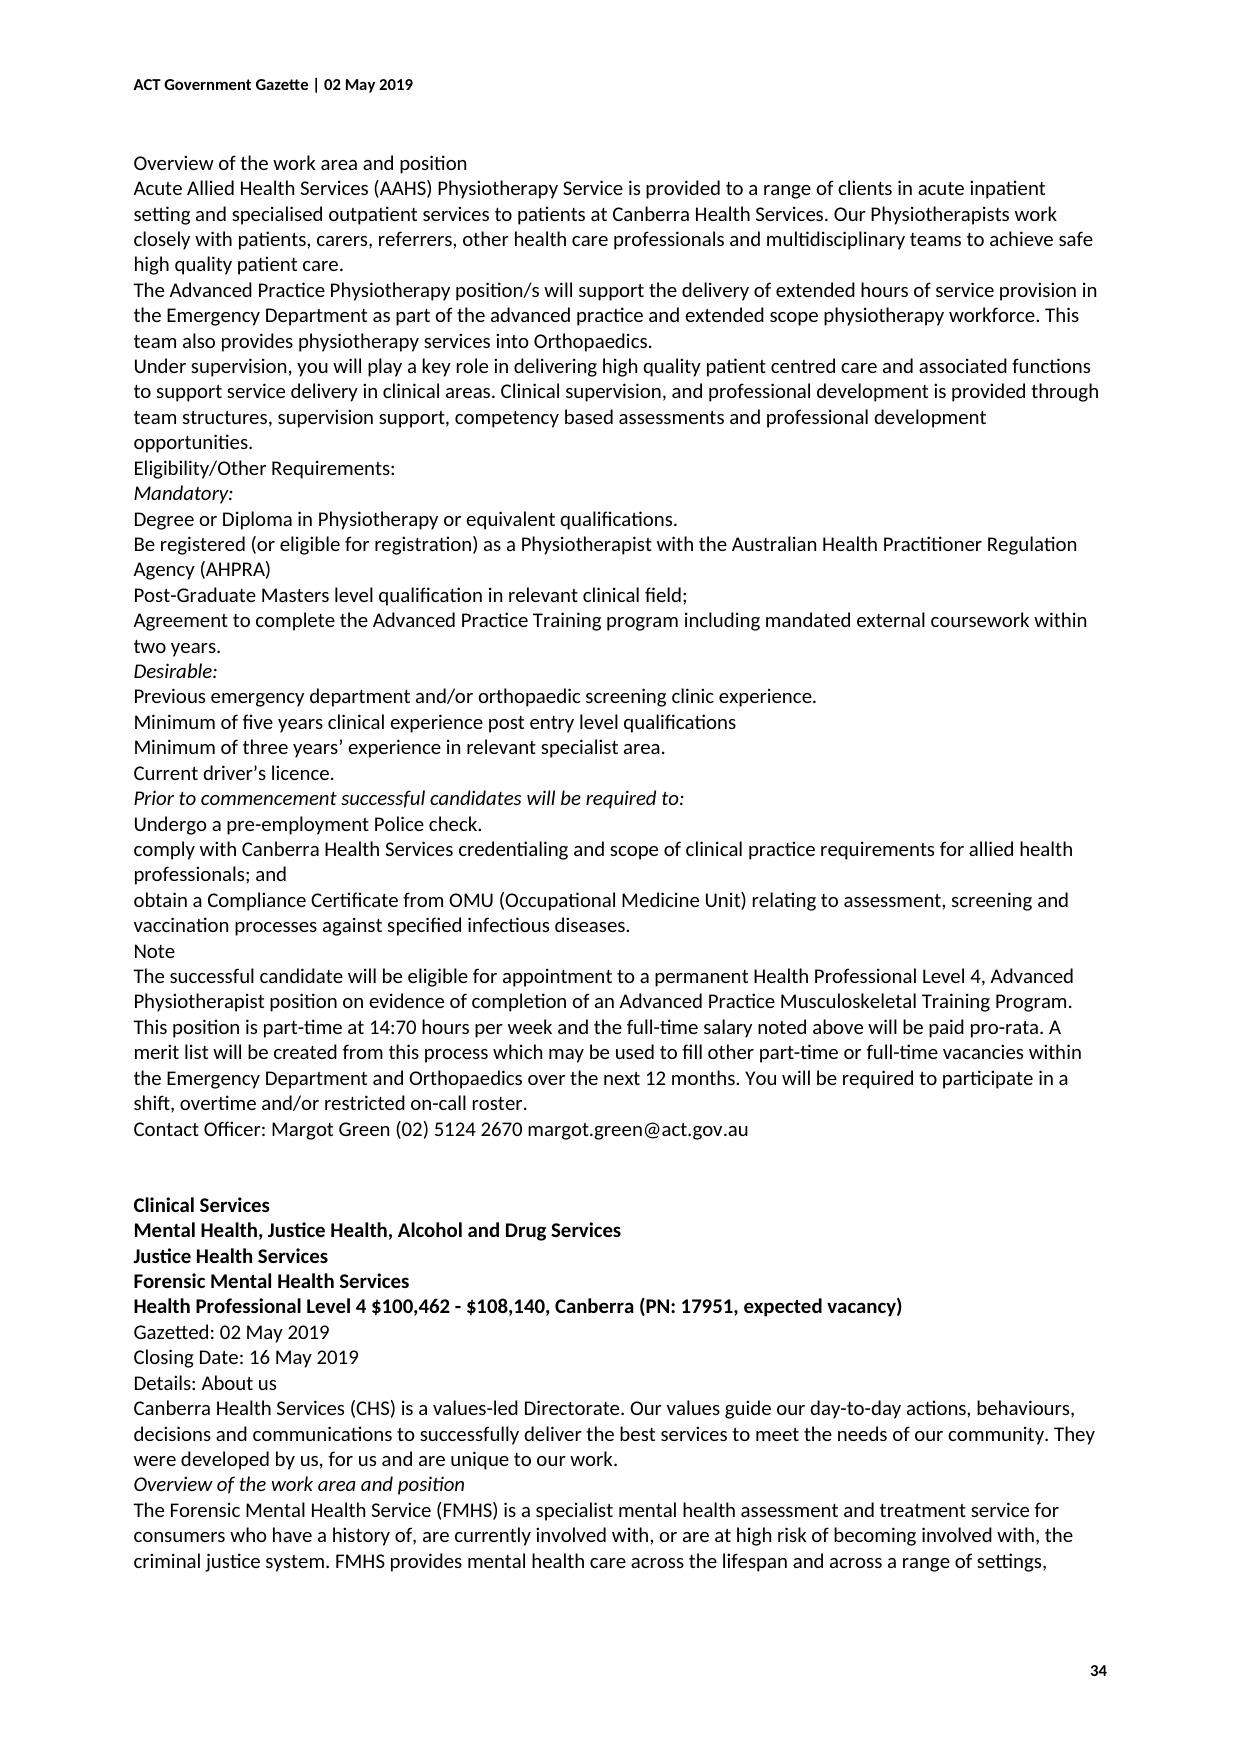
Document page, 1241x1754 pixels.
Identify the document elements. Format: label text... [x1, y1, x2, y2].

text Post-Graduate Masters level qualification in relevant clinical field; [133, 582, 1107, 607]
text Minimum of five years clinical experience post entry level qualifications [133, 709, 1107, 734]
text Gazetted: 02 May 2019 [133, 1319, 1107, 1344]
text Mental Health, Justice Health, Alcohol and Drug Services [133, 1217, 1107, 1243]
text comply with Canberra Health Services credentialing and scope of clinical practice requirements for allied health professionals; and [133, 836, 1107, 887]
text Minimum of three years’ experience in relevant specialist area. [133, 734, 1107, 760]
text Health Professional Level 4 $100,462 - $108,140, Canberra (PN: 17951, expected vacancy) [133, 1294, 1107, 1319]
text Closing Date: 16 May 2019 [133, 1344, 1107, 1370]
text Undergo a pre-employment Police check. [133, 811, 1107, 836]
text obtain a Compliance Certificate from OMU (Occupational Medicine Unit) relating to assessment, screening and vaccination processes against specified infectious diseases. [133, 887, 1107, 938]
text Under supervision, you will play a key role in delivering high quality patient centred care and associated functions to support service delivery in clinical areas. Clinical supervision, and professional development is provided through team structures, supervision support, competency based assessments and professional development opportunities. [133, 353, 1107, 455]
text Forensic Mental Health Services [133, 1268, 1107, 1294]
text Canberra Health Services (CHS) is a values-led Directorate. Our values guide our day-to-day actions, behaviours, decisions and communications to successfully deliver the best services to meet the needs of our community. They were developed by us, for us and are unique to our work. [133, 1395, 1107, 1472]
text Eligibility/Other Requirements: [133, 455, 1107, 480]
text Clinical Services [133, 1192, 1107, 1217]
text Agreement to complete the Advanced Practice Training program including mandated external coursework within two years. [133, 607, 1107, 658]
text Be registered (or eligible for registration) as a Physiotherapist with the Australian Health Practitioner Regulation Agency (AHPRA) [133, 531, 1107, 582]
text The successful candidate will be eligible for appointment to a permanent Health Professional Level 4, Advanced Physiotherapist position on evidence of completion of an Advanced Practice Musculoskeletal Training Program. This position is part-time at 14:70 hours per week and the full-time salary noted above will be paid pro-rata. A merit list will be created from this process which may be used to fill other part-time or full-time vacancies within the Emergency Department and Orthopaedics over the next 12 months. You will be required to participate in a shift, overtime and/or restricted on-call roster. [133, 963, 1107, 1116]
text Contact Officer: Margot Green (02) 5124 2670 margot.green@act.gov.au [133, 1116, 1107, 1141]
text Prior to commencement successful candidates will be required to: [133, 785, 1107, 811]
text Note [133, 938, 1107, 963]
text Justice Health Services [133, 1243, 1107, 1268]
text Acute Allied Health Services (AAHS) Physiotherapy Service is provided to a range of clients in acute inpatient setting and specialised outpatient services to patients at Canberra Health Services. Our Physiotherapists work closely with patients, carers, referrers, other health care professionals and multidisciplinary teams to achieve safe high quality patient care. [133, 175, 1107, 277]
text The Advanced Practice Physiotherapy position/s will support the delivery of extended hours of service provision in the Emergency Department as part of the advanced practice and extended scope physiotherapy workforce. This team also provides physiotherapy services into Orthopaedics. [133, 277, 1107, 353]
text Details: About us [133, 1370, 1107, 1395]
text Desirable: [133, 658, 1107, 684]
text Previous emergency department and/or orthopaedic screening clinic experience. [133, 684, 1107, 709]
text Overview of the work area and position [133, 150, 1107, 175]
text Current driver’s licence. [133, 760, 1107, 785]
text Overview of the work area and position [133, 1472, 1107, 1497]
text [133, 1497, 1107, 1573]
text Mandatory: [133, 480, 1107, 506]
text Degree or Diploma in Physiotherapy or equivalent qualifications. [133, 506, 1107, 531]
